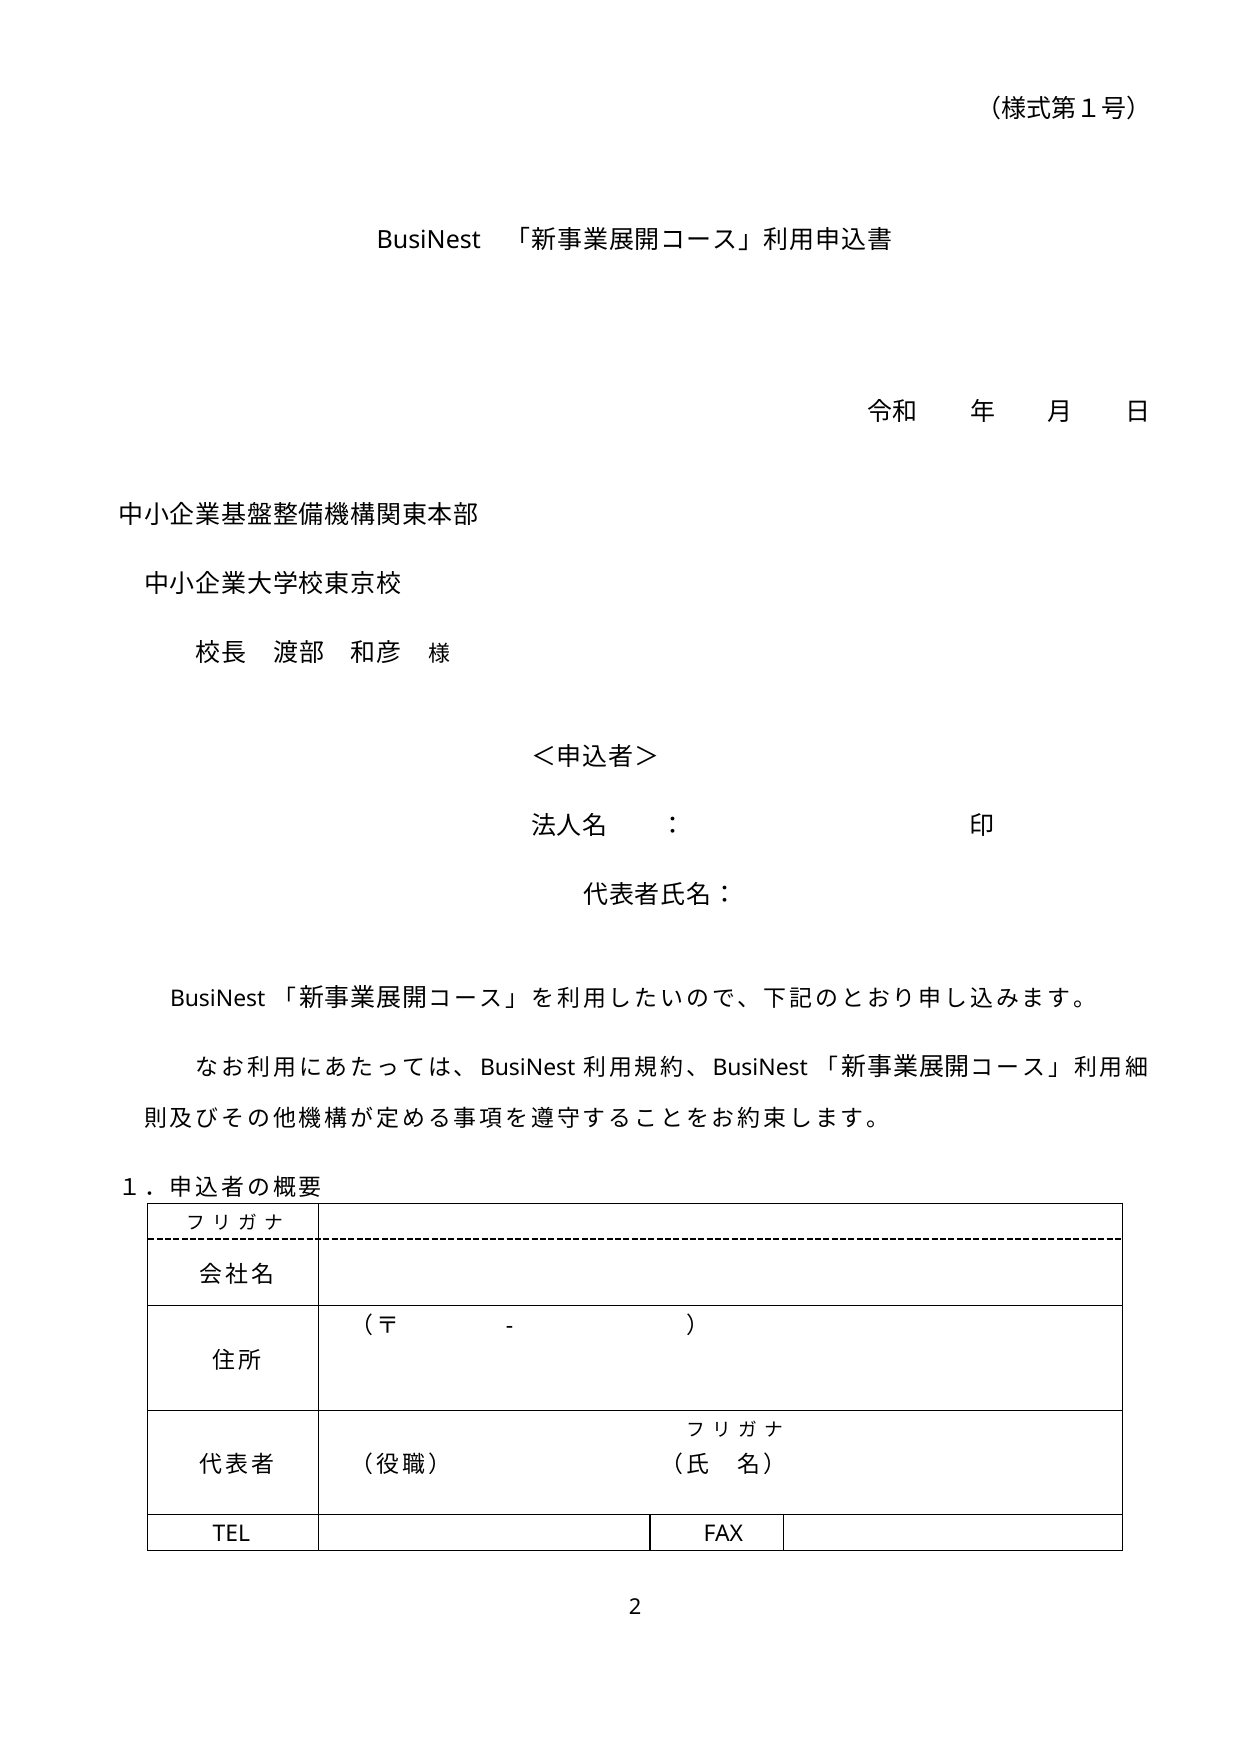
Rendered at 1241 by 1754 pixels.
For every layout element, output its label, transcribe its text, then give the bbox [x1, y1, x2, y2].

table_cell [319, 1515, 649, 1550]
table_cell [784, 1515, 1122, 1550]
text 校長 渡部 和彦 様 [118, 617, 1151, 686]
table_cell 会社名 [148, 1238, 318, 1305]
text 中小企業大学校東京校 [118, 548, 1151, 617]
text なお利用にあたっては、BusiNest利用規約、BusiNest「新事業展開コース」利用細則及びその他機構が定める事項を遵守することをお約束します。 [144, 1030, 1151, 1134]
text BusiNest「新事業展開コース」を利用したいので、下記のとおり申し込みます。 [118, 961, 1151, 1030]
text 代表者氏名： [118, 858, 1151, 927]
table_header フリガナ [148, 1204, 318, 1238]
table_cell FAX [651, 1515, 783, 1550]
table_header [319, 1204, 1122, 1238]
table_cell フリガナ （役職） （氏 名） [319, 1411, 1122, 1514]
text 中小企業基盤整備機構関東本部 [118, 479, 1151, 548]
table_cell 住所 [148, 1306, 318, 1410]
table_cell 代表者 [148, 1411, 318, 1514]
text 令和 年 月 日 [118, 375, 1151, 444]
table_cell [319, 1238, 1122, 1305]
table_cell （〒 - ） [319, 1306, 1122, 1410]
text BusiNest「新事業展開コース」利用申込書 [118, 203, 1151, 272]
text １．申込者の概要 [118, 1168, 1151, 1203]
text 法人名 ： 印 [118, 789, 1151, 858]
table_cell TEL [148, 1515, 318, 1550]
text ＜申込者＞ [118, 720, 1151, 789]
